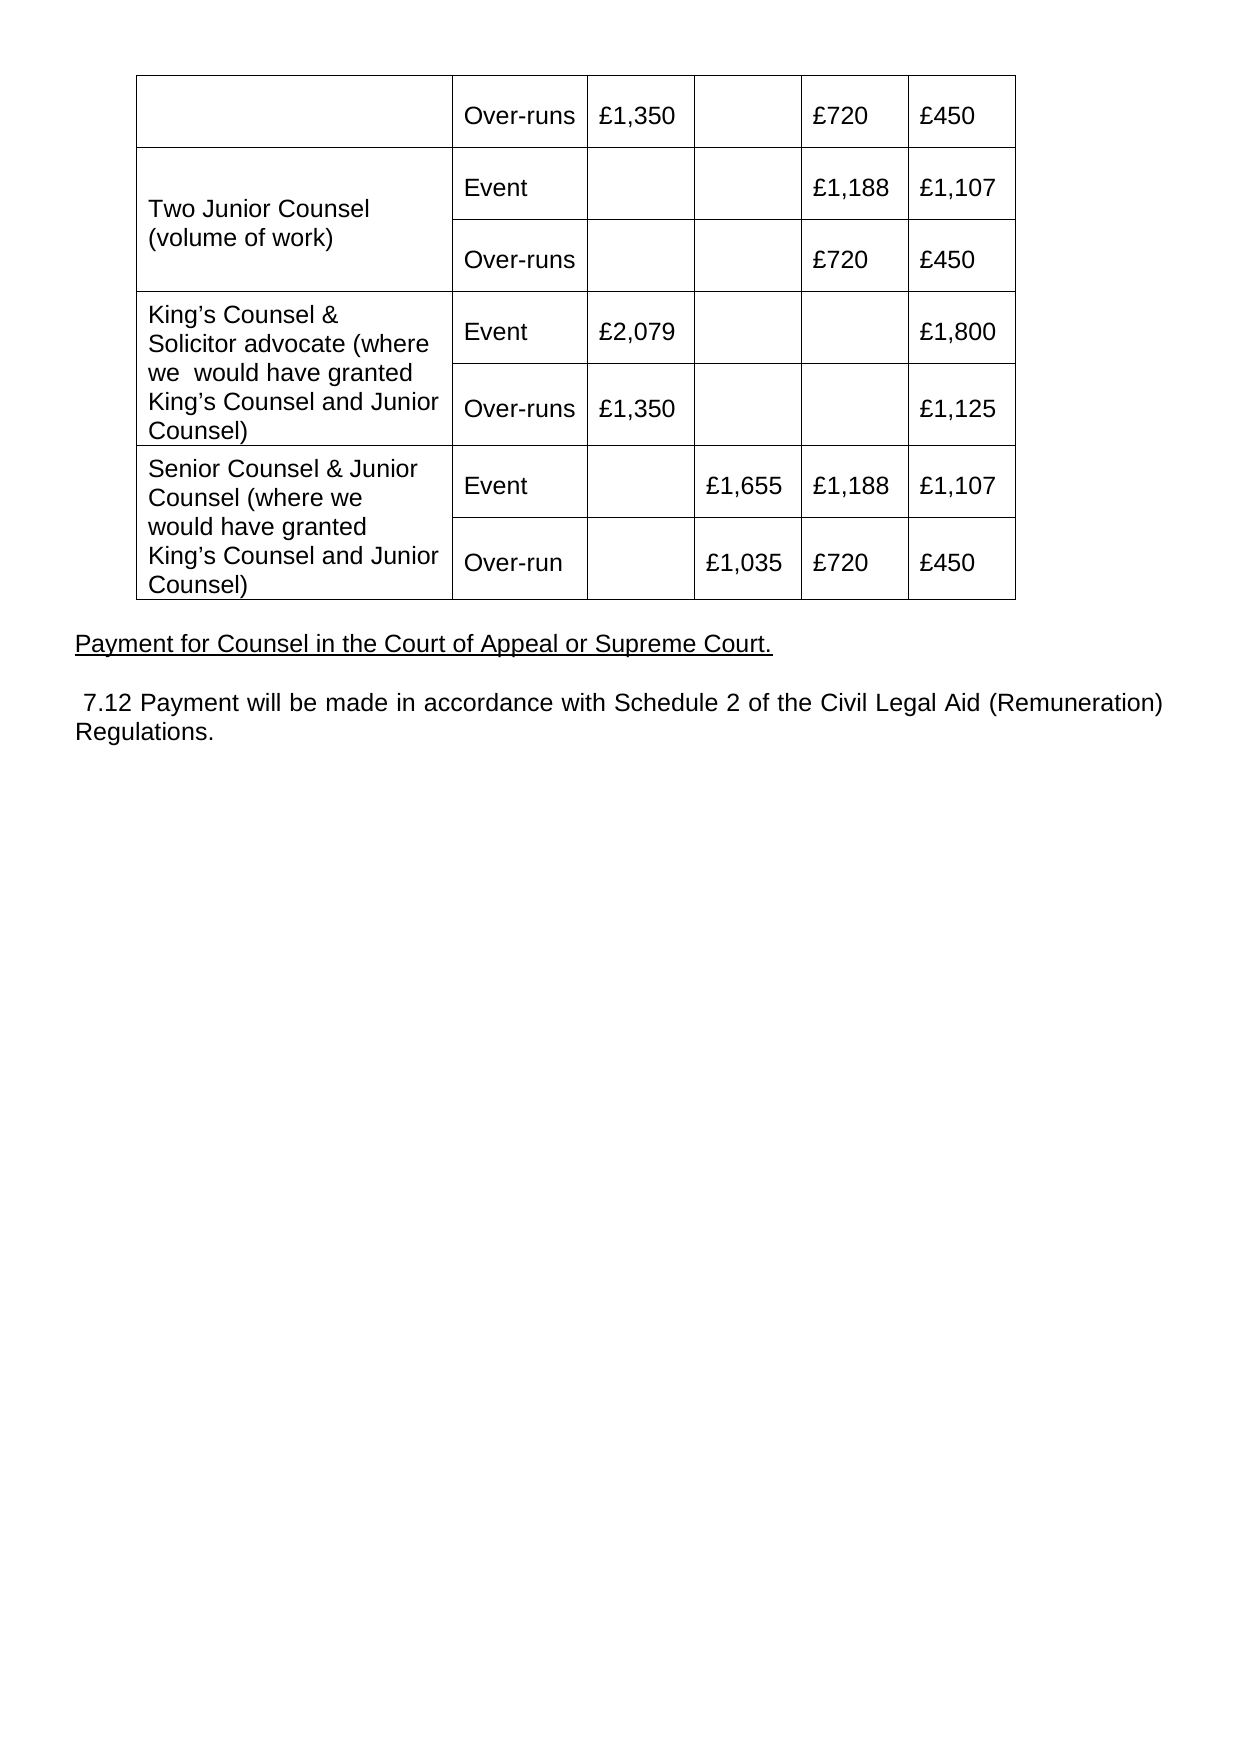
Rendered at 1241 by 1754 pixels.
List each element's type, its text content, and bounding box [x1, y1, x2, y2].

table_cell [588, 518, 694, 599]
table_cell Event [453, 148, 587, 219]
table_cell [137, 76, 452, 147]
table_cell Over-runs [453, 220, 587, 291]
table_cell Two Junior Counsel (volume of work) [137, 148, 452, 291]
table_cell Event [453, 292, 587, 362]
table_cell £1,188 [802, 148, 908, 219]
table_cell £1,655 [695, 446, 801, 517]
table_cell £1,350 [588, 76, 694, 147]
text 7.12 Payment will be made in accordance with Schedule 2 of the Civil Legal Aid (Remuneration) Regulations. [75, 687, 1165, 746]
table_cell [588, 220, 694, 291]
table_cell £720 [802, 220, 908, 291]
table_cell Over-runs [453, 76, 587, 147]
table_cell £450 [909, 76, 1015, 147]
table_cell £450 [909, 518, 1015, 599]
table_cell £1,107 [909, 446, 1015, 517]
table_cell [695, 148, 801, 219]
table_cell £720 [802, 518, 908, 599]
table_cell [588, 446, 694, 517]
table_cell [695, 364, 801, 445]
table_cell £1,125 [909, 364, 1015, 445]
table_cell [588, 148, 694, 219]
table_cell £2,079 [588, 292, 694, 362]
table_cell [695, 292, 801, 362]
table_cell King’s Counsel & Solicitor advocate (where we would have granted King’s Counsel and Junior Counsel) [137, 292, 452, 445]
table_cell £1,035 [695, 518, 801, 599]
table_cell £1,107 [909, 148, 1015, 219]
text Payment for Counsel in the Court of Appeal or Supreme Court. [74, 629, 1165, 658]
table_cell [802, 292, 908, 362]
table_cell Over-run [453, 518, 587, 599]
table_cell [802, 364, 908, 445]
table_cell [695, 220, 801, 291]
table_cell £450 [909, 220, 1015, 291]
table_cell £720 [802, 76, 908, 147]
table_cell £1,800 [909, 292, 1015, 362]
table_cell Over-runs [453, 364, 587, 445]
table_cell Senior Counsel & Junior Counsel (where we would have granted King’s Counsel and Junior Counsel) [137, 446, 452, 599]
table_cell £1,188 [802, 446, 908, 517]
table_cell £1,350 [588, 364, 694, 445]
table_cell [695, 76, 801, 147]
table_cell Event [453, 446, 587, 517]
